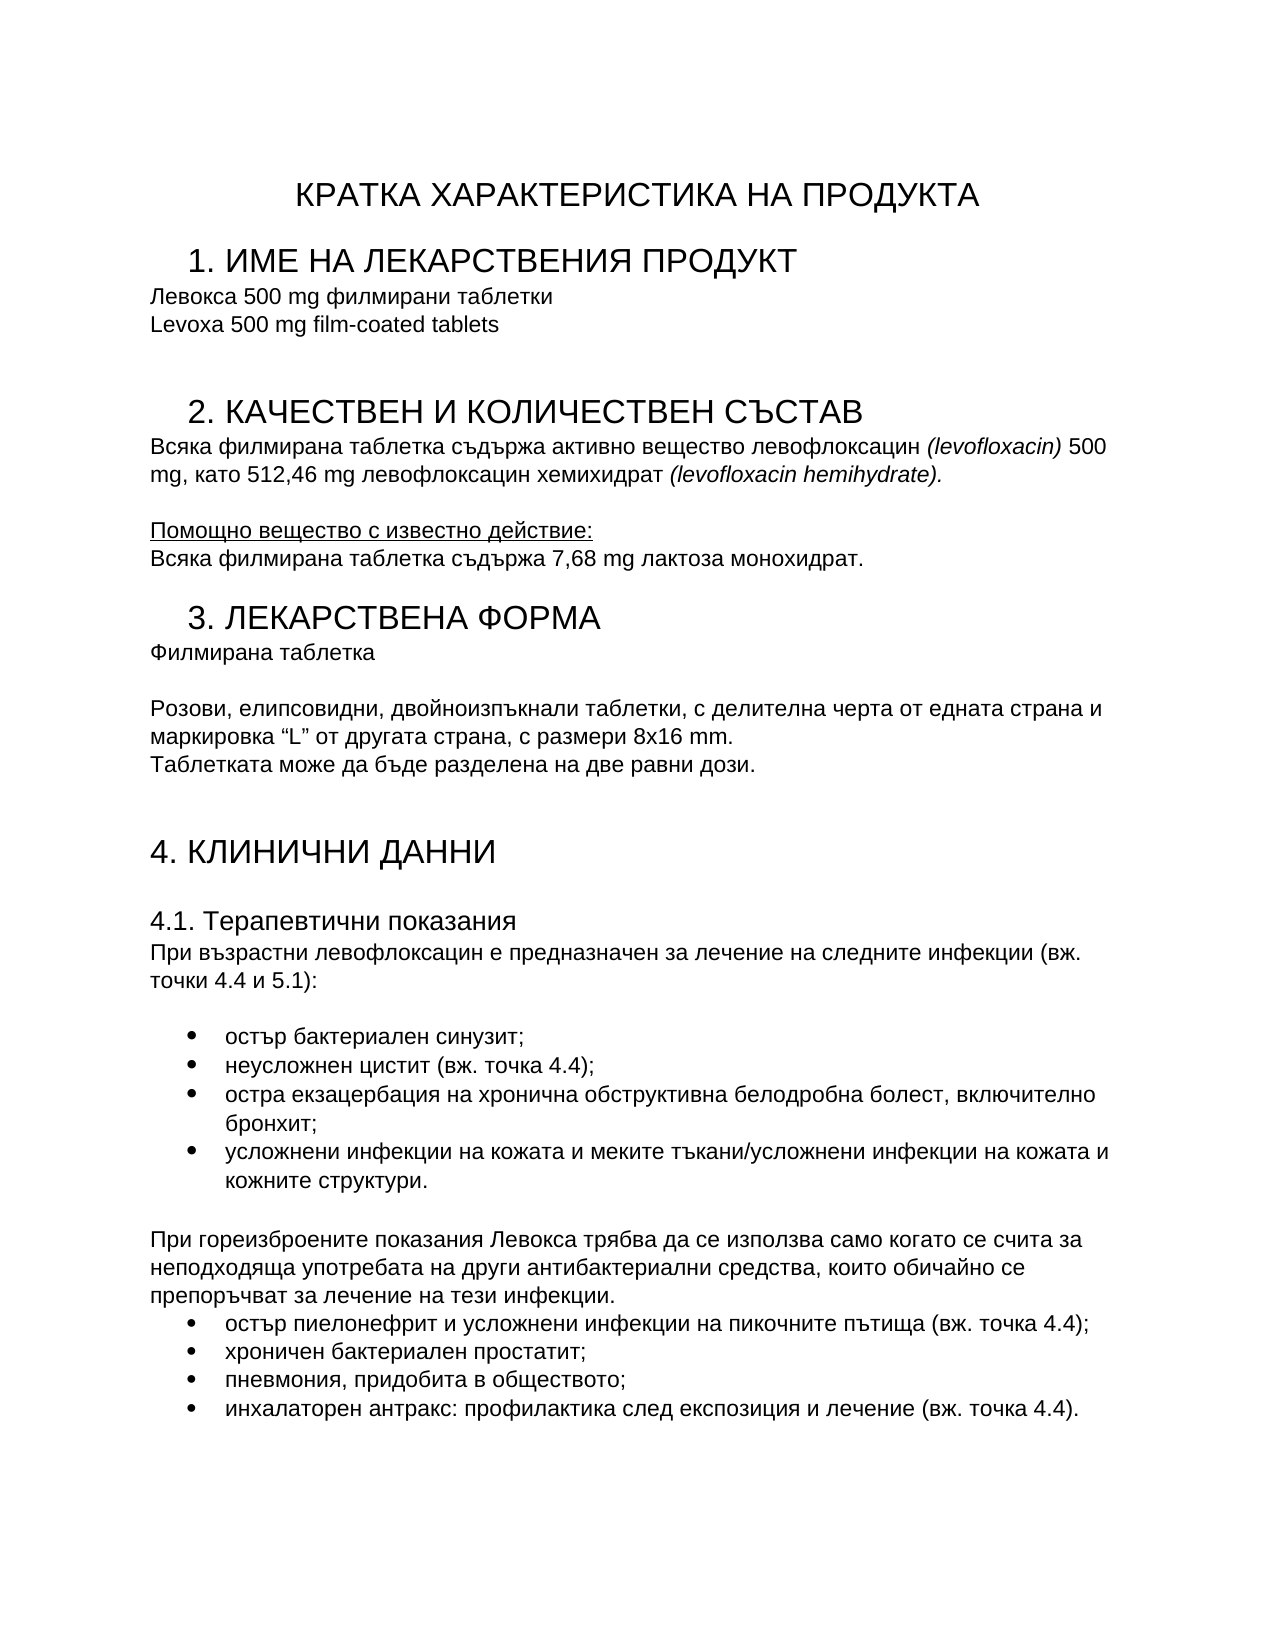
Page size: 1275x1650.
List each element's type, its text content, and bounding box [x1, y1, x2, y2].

subtitle 4.1. Терапевтични показания [150, 905, 1125, 936]
text Розови, елипсовидни, двойноизпъкнали таблетки, с делителна черта от едната страна и маркировка “L” от другата страна, с размери 8x16 mm. [150, 695, 1125, 749]
text Таблетката може да бъде разделена на две равни дози. [150, 751, 1125, 777]
text Филмирана таблетка [150, 639, 1125, 666]
text При гореизброените показания Левокса трябва да се използва само когато се счита за неподходяща употребата на други антибактериални средства, които обичайно се препоръчват за лечение на тези инфекции. [150, 1226, 1125, 1308]
list усложнени инфекции на кожата и меките тъкани/усложнени инфекции на кожата и кожните структури. [187, 1138, 1125, 1193]
subtitle ИМЕ НА ЛЕКАРСТВЕНИЯ ПРОДУКТ [187, 241, 1125, 280]
text Левокса 500 mg филмирани таблетки [150, 283, 1125, 309]
list неусложнен цистит (вж. точка 4.4); [187, 1052, 1125, 1078]
subtitle КАЧЕСТВЕН И КОЛИЧЕСТВЕН СЪСТАВ [187, 392, 1125, 430]
list инхалаторен антракс: профилактика след експозиция и лечение (вж. точка 4.4). [187, 1395, 1125, 1421]
list остър бактериален синузит; [187, 1023, 1125, 1049]
text Levoxa 500 mg film-coated tablets [150, 311, 1125, 337]
subtitle КРАТКА ХАРАКТЕРИСТИКА НА ПРОДУКТА [150, 175, 1125, 213]
text Всяка филмирана таблетка съдържа 7,68 mg лактоза монохидрат. [150, 545, 1125, 571]
list пневмония, придобита в обществото; [187, 1366, 1125, 1393]
text Помощно вещество с известно действие: [150, 517, 1125, 543]
list остър пиелонефрит и усложнени инфекции на пикочните пътища (вж. точка 4.4); [187, 1309, 1125, 1336]
list хроничен бактериален простатит; [187, 1338, 1125, 1364]
text При възрастни левофлоксацин е предназначен за лечение на следните инфекции (вж. точки 4.4 и 5.1): [150, 939, 1125, 993]
list остра екзацербация на хронична обструктивна белодробна болест, включително бронхит; [187, 1081, 1125, 1136]
text Всяка филмирана таблетка съдържа активно вещество левофлоксацин (levofloxacin) 500 mg, като 512,46 mg левофлоксацин хемихидрат (levofloxacin hemihydrate). [150, 433, 1125, 487]
subtitle 4. КЛИНИЧНИ ДАННИ [150, 832, 1125, 870]
subtitle ЛЕКАРСТВЕНА ФОРМА [187, 598, 1125, 636]
